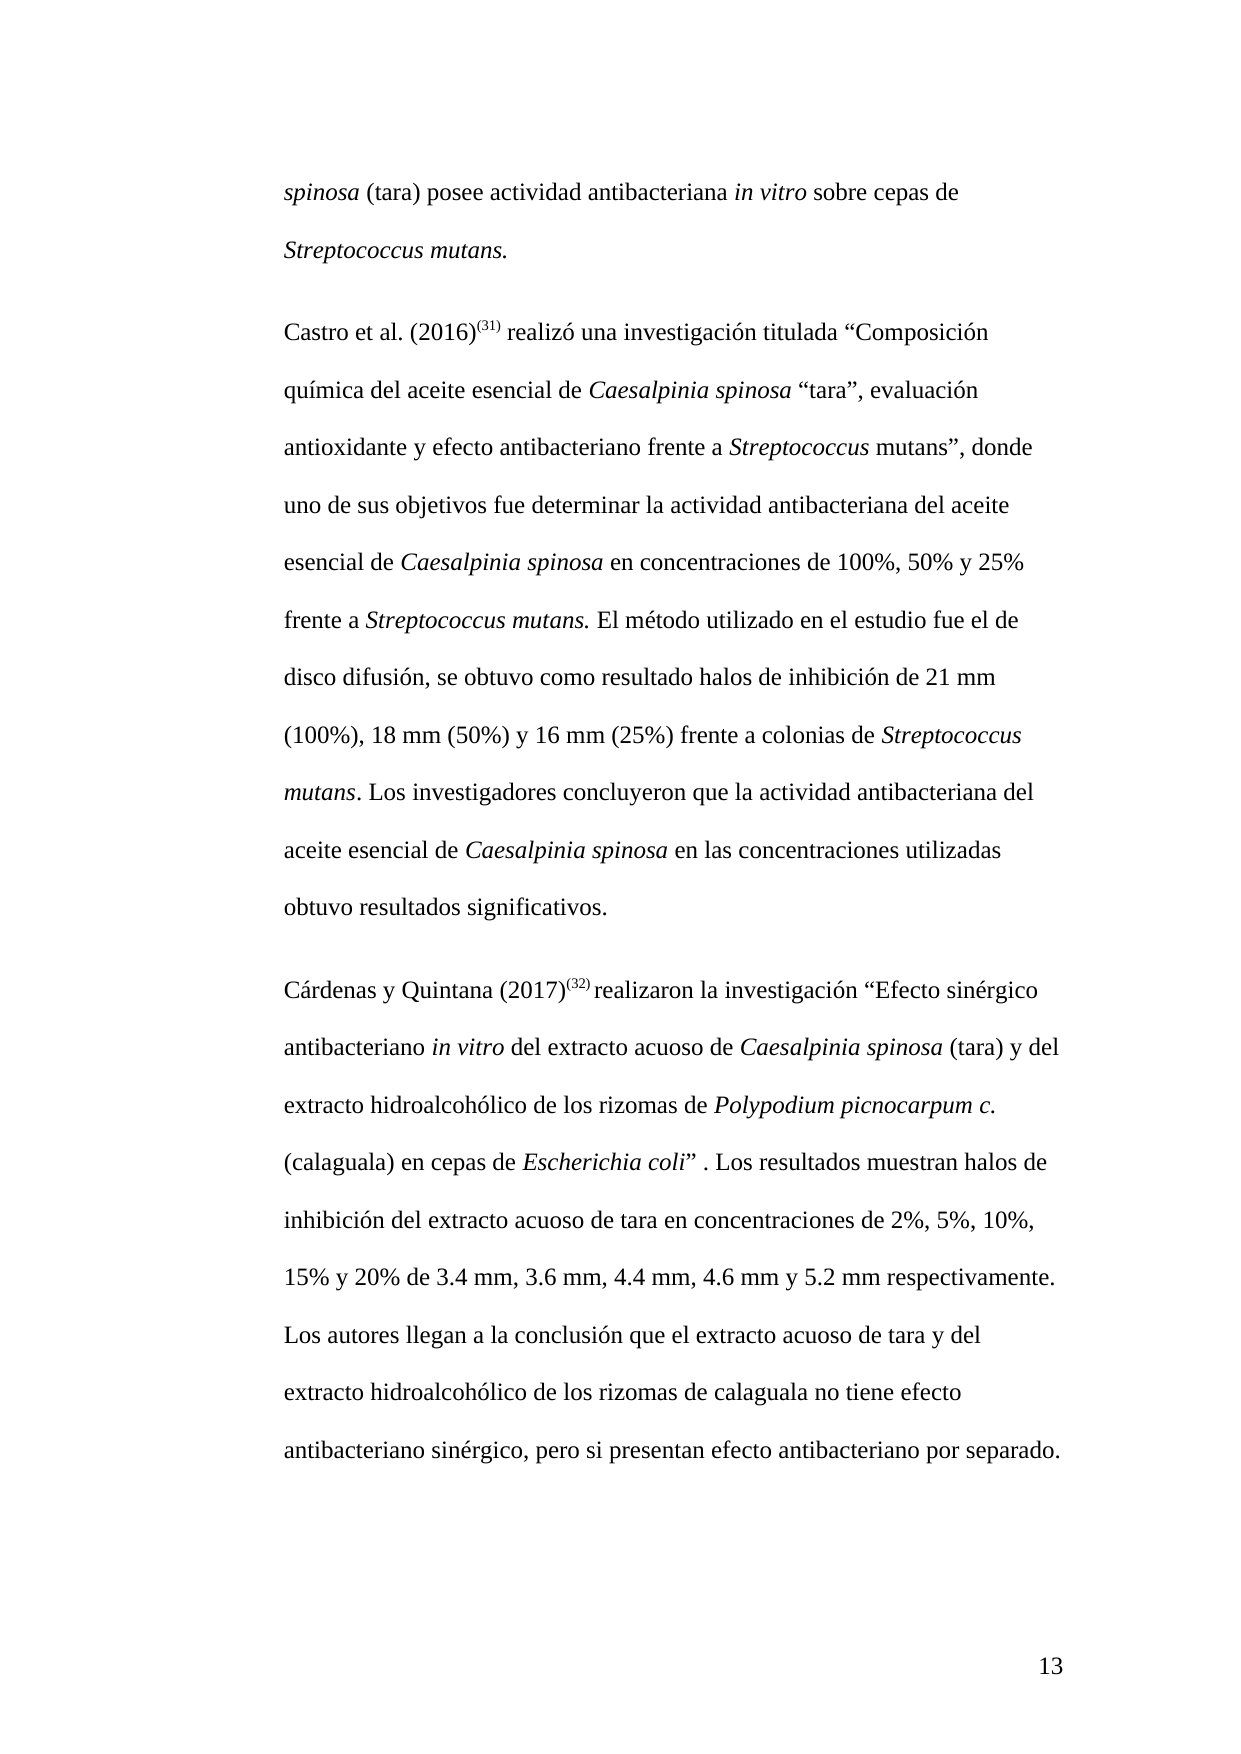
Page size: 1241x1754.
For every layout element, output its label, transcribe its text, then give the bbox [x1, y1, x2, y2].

text Castro et al. (2016)(31) realizó una investigación titulada “Composición química del aceite esencial de Caesalpinia spinosa “tara”, evaluación antioxidante y efecto antibacteriano frente a Streptococcus mutans”, donde uno de sus objetivos fue determinar la actividad antibacteriana del aceite esencial de Caesalpinia spinosa en concentraciones de 100%, 50% y 25% frente a Streptococcus mutans. El método utilizado en el estudio fue el de disco difusión, se obtuvo como resultado halos de inhibición de 21 mm (100%), 18 mm (50%) y 16 mm (25%) frente a colonias de Streptococcus mutans. Los investigadores concluyeron que la actividad antibacteriana del aceite esencial de Caesalpinia spinosa en las concentraciones utilizadas obtuvo resultados significativos. [283, 317, 1063, 921]
text Cárdenas y Quintana (2017)(32) realizaron la investigación “Efecto sinérgico antibacteriano in vitro del extracto acuoso de Caesalpinia spinosa (tara) y del extracto hidroalcohólico de los rizomas de Polypodium picnocarpum c. (calaguala) en cepas de Escherichia coli” . Los resultados muestran halos de inhibición del extracto acuoso de tara en concentraciones de 2%, 5%, 10%, 15% y 20% de 3.4 mm, 3.6 mm, 4.4 mm, 4.6 mm y 5.2 mm respectivamente. Los autores llegan a la conclusión que el extracto acuoso de tara y del extracto hidroalcohólico de los rizomas de calaguala no tiene efecto antibacteriano sinérgico, pero si presentan efecto antibacteriano por separado. [283, 975, 1063, 1463]
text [283, 177, 1063, 263]
